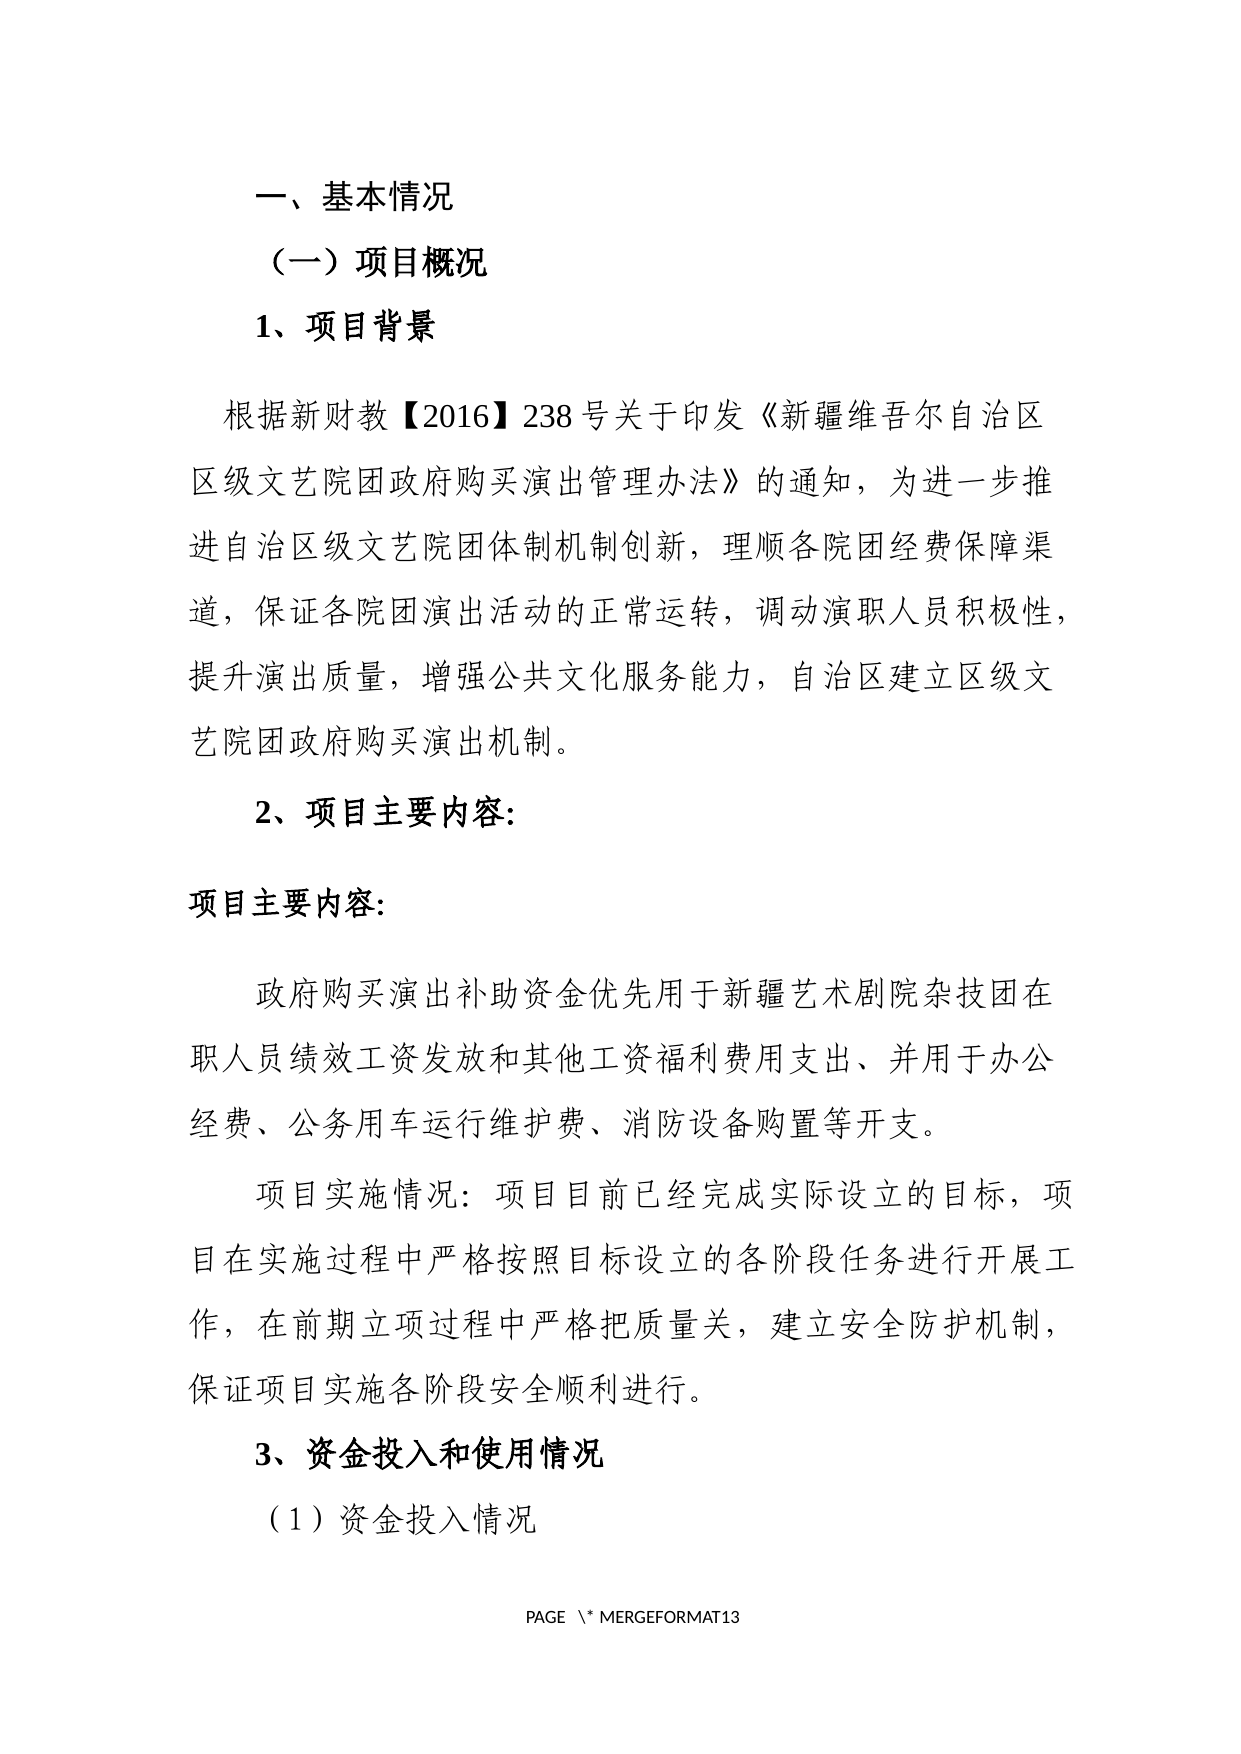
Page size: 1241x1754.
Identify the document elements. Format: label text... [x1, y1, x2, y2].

title 项目主要内容： [187, 778, 1078, 843]
text 3、资金投入和使用情况 [187, 1419, 1078, 1484]
title 项目主要内容： [187, 868, 1078, 933]
text 一、基本情况 [187, 162, 1078, 227]
title 政府购买演出补助资金优先用于新疆艺术剧院杂技团在职人员绩效工资发放和其他工资福利费用支出、并用于办公经费、公务用车运行维护费、消防设备购置等开支。 [187, 958, 1078, 1153]
title 根据新财教【2016】238号关于印发《新疆维吾尔自治区区级文艺院团政府购买演出管理办法》的通知，为进一步推进自治区级文艺院团体制机制创新，理顺各院团经费保障渠道，保证各院团演出活动的正常运转，调动演职人员积极性，提升演出质量，增强公共文化服务能力，自治区建立区级文艺院团政府购买演出机制。 [187, 382, 1078, 772]
text 项目实施情况：项目目前已经完成实际设立的目标，项目在实施过程中严格按照目标设立的各阶段任务进行开展工作，在前期立项过程中严格把质量关，建立安全防护机制，保证项目实施各阶段安全顺利进行。 [187, 1159, 1078, 1419]
text 1、项目背景 [187, 292, 1078, 357]
text （一）项目概况 [187, 227, 1078, 292]
text （1）资金投入情况 [187, 1484, 1078, 1549]
